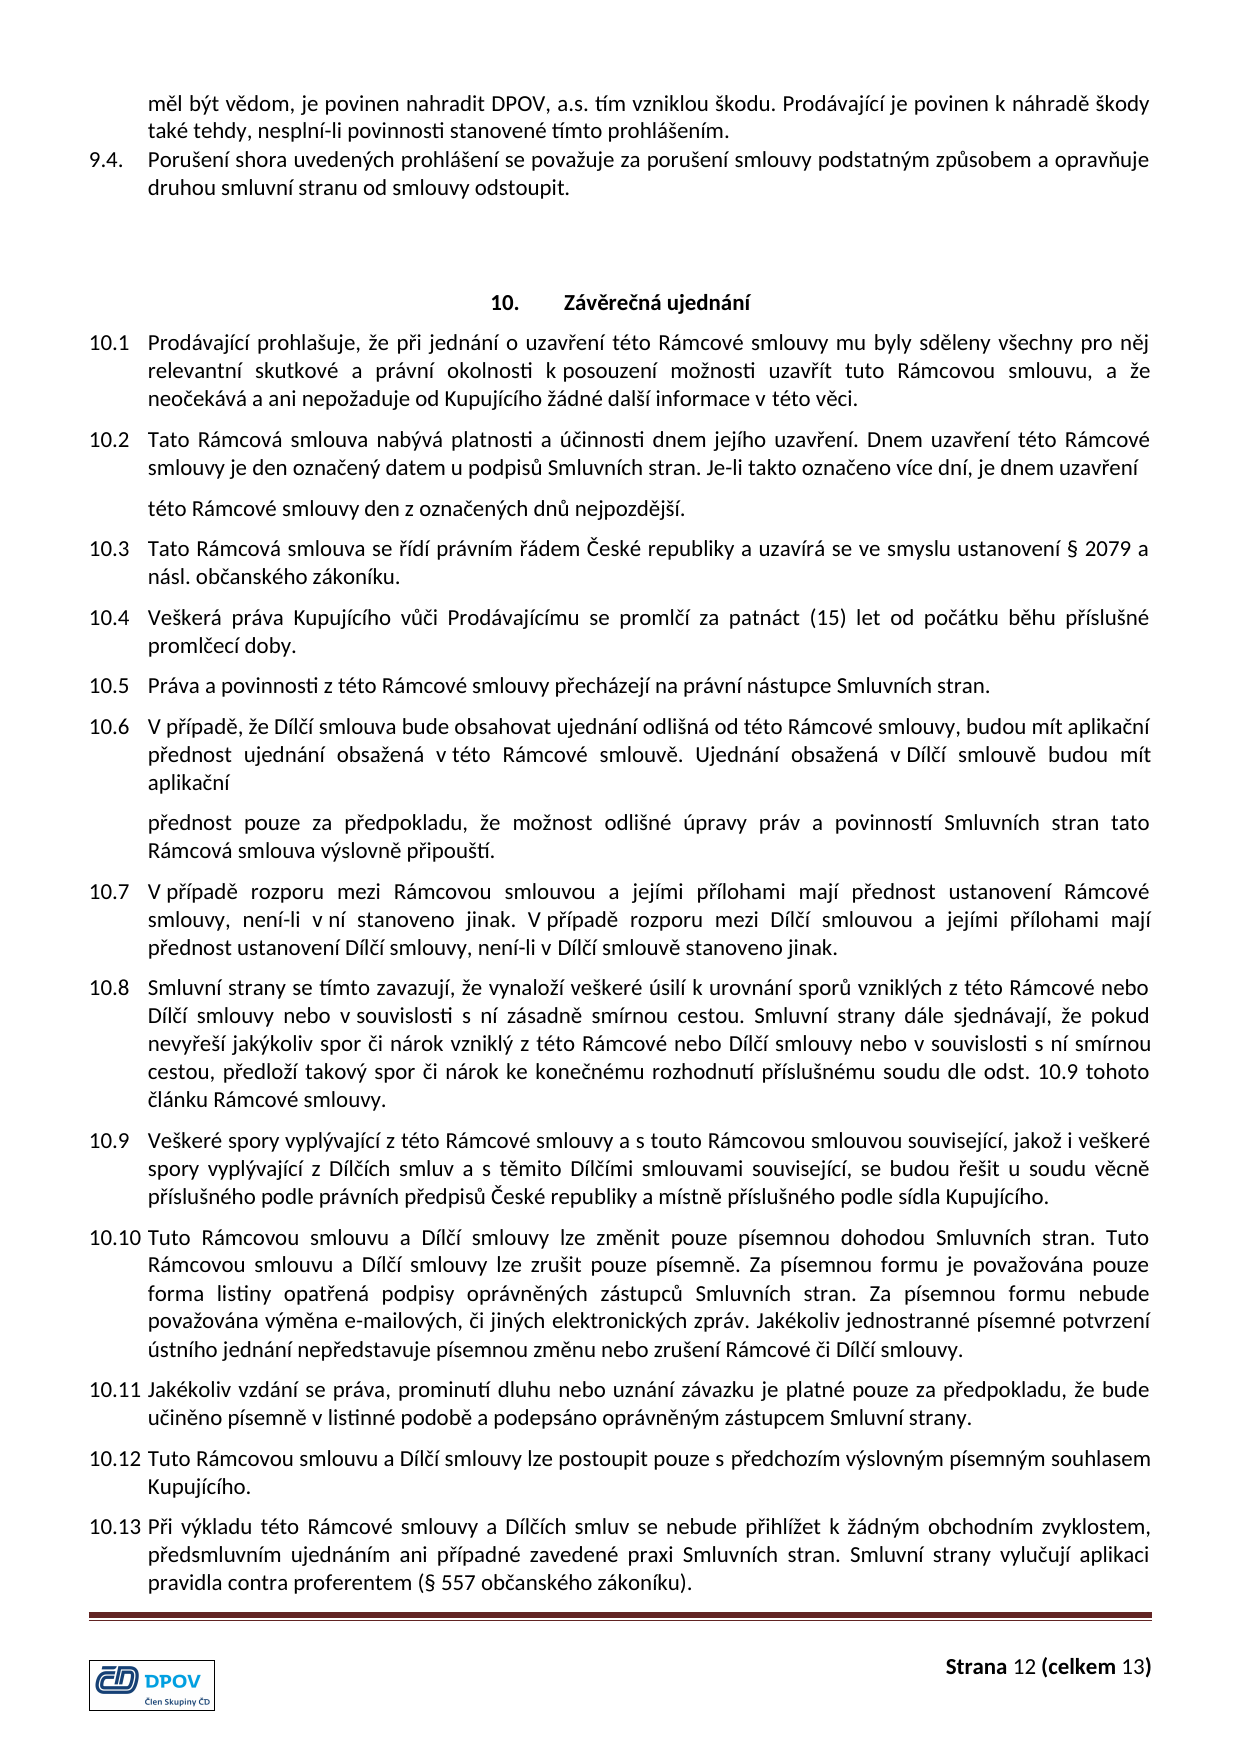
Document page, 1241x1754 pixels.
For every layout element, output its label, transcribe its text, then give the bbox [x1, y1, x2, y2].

list Tato Rámcová smlouva se řídí právním řádem České republiky a uzavírá se ve smyslu ustanovení § 2079 a násl. občanského zákoníku. [89, 534, 1152, 590]
list Prodávající prohlašuje, že při jednání o uzavření této Rámcové smlouvy mu byly sděleny všechny pro něj relevantní skutkové a právní okolnosti k posouzení možnosti uzavřít tuto Rámcovou smlouvu, a že neočekává a ani nepožaduje od Kupujícího žádné další informace v této věci. [89, 328, 1152, 413]
list Při výkladu této Rámcové smlouvy a Dílčích smluv se nebude přihlížet k žádným obchodním zvyklostem, předsmluvním ujednáním ani případné zavedené praxi Smluvních stran. Smluvní strany vylučují aplikaci pravidla contra proferentem (§ 557 občanského zákoníku). [89, 1512, 1152, 1596]
list Tuto Rámcovou smlouvu a Dílčí smlouvy lze změnit pouze písemnou dohodou Smluvních stran. Tuto Rámcovou smlouvu a Dílčí smlouvy lze zrušit pouze písemně. Za písemnou formu je považována pouze forma listiny opatřená podpisy oprávněných zástupců Smluvních stran. Za písemnou formu nebude považována výměna e-mailových, či jiných elektronických zpráv. Jakékoliv jednostranné písemné potvrzení ústního jednání nepředstavuje písemnou změnu nebo zrušení Rámcové či Dílčí smlouvy. [89, 1223, 1152, 1363]
list Jakékoliv vzdání se práva, prominutí dluhu nebo uznání závazku je platné pouze za předpokladu, že bude učiněno písemně v listinné podobě a podepsáno oprávněným zástupcem Smluvní strany. [89, 1375, 1152, 1431]
list V případě rozporu mezi Rámcovou smlouvou a jejími přílohami mají přednost ustanovení Rámcové smlouvy, není-li v ní stanoveno jinak. V případě rozporu mezi Dílčí smlouvou a jejími přílohami mají přednost ustanovení Dílčí smlouvy, není-li v Dílčí smlouvě stanoveno jinak. [89, 877, 1152, 961]
list Práva a povinnosti z této Rámcové smlouvy přecházejí na právní nástupce Smluvních stran. [89, 671, 1152, 699]
list Tuto Rámcovou smlouvu a Dílčí smlouvy lze postoupit pouze s předchozím výslovným písemným souhlasem Kupujícího. [89, 1444, 1152, 1500]
list V případě, že Dílčí smlouva bude obsahovat ujednání odlišná od této Rámcové smlouvy, budou mít aplikační přednost ujednání obsažená v této Rámcové smlouvě. Ujednání obsažená v Dílčí smlouvě budou mít aplikační [89, 712, 1152, 796]
text 10. Závěrečná ujednání [89, 288, 1152, 316]
list Veškeré spory vyplývající z této Rámcové smlouvy a s touto Rámcovou smlouvou související, jakož i veškeré spory vyplývající z Dílčích smluv a s těmito Dílčími smlouvami související, se budou řešit u soudu věcně příslušného podle právních předpisů České republiky a místně příslušného podle sídla Kupujícího. [89, 1126, 1152, 1210]
text přednost pouze za předpokladu, že možnost odlišné úpravy práv a povinností Smluvních stran tato Rámcová smlouva výslovně připouští. [148, 808, 1152, 864]
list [89, 89, 1152, 145]
list Tato Rámcová smlouva nabývá platnosti a účinnosti dnem jejího uzavření. Dnem uzavření této Rámcové smlouvy je den označený datem u podpisů Smluvních stran. Je-li takto označeno více dní, je dnem uzavření [89, 425, 1152, 481]
picture [90, 1661, 214, 1710]
text této Rámcové smlouvy den z označených dnů nejpozdější. [148, 494, 1152, 522]
list Veškerá práva Kupujícího vůči Prodávajícímu se promlčí za patnáct (15) let od počátku běhu příslušné promlčecí doby. [89, 603, 1152, 659]
list Smluvní strany se tímto zavazují, že vynaloží veškeré úsilí k urovnání sporů vzniklých z této Rámcové nebo Dílčí smlouvy nebo v souvislosti s ní zásadně smírnou cestou. Smluvní strany dále sjednávají, že pokud nevyřeší jakýkoliv spor či nárok vzniklý z této Rámcové nebo Dílčí smlouvy nebo v souvislosti s ní smírnou cestou, předloží takový spor či nárok ke konečnému rozhodnutí příslušnému soudu dle odst. 10.9 tohoto článku Rámcové smlouvy. [89, 973, 1152, 1113]
list Porušení shora uvedených prohlášení se považuje za porušení smlouvy podstatným způsobem a opravňuje druhou smluvní stranu od smlouvy odstoupit. [89, 145, 1152, 201]
